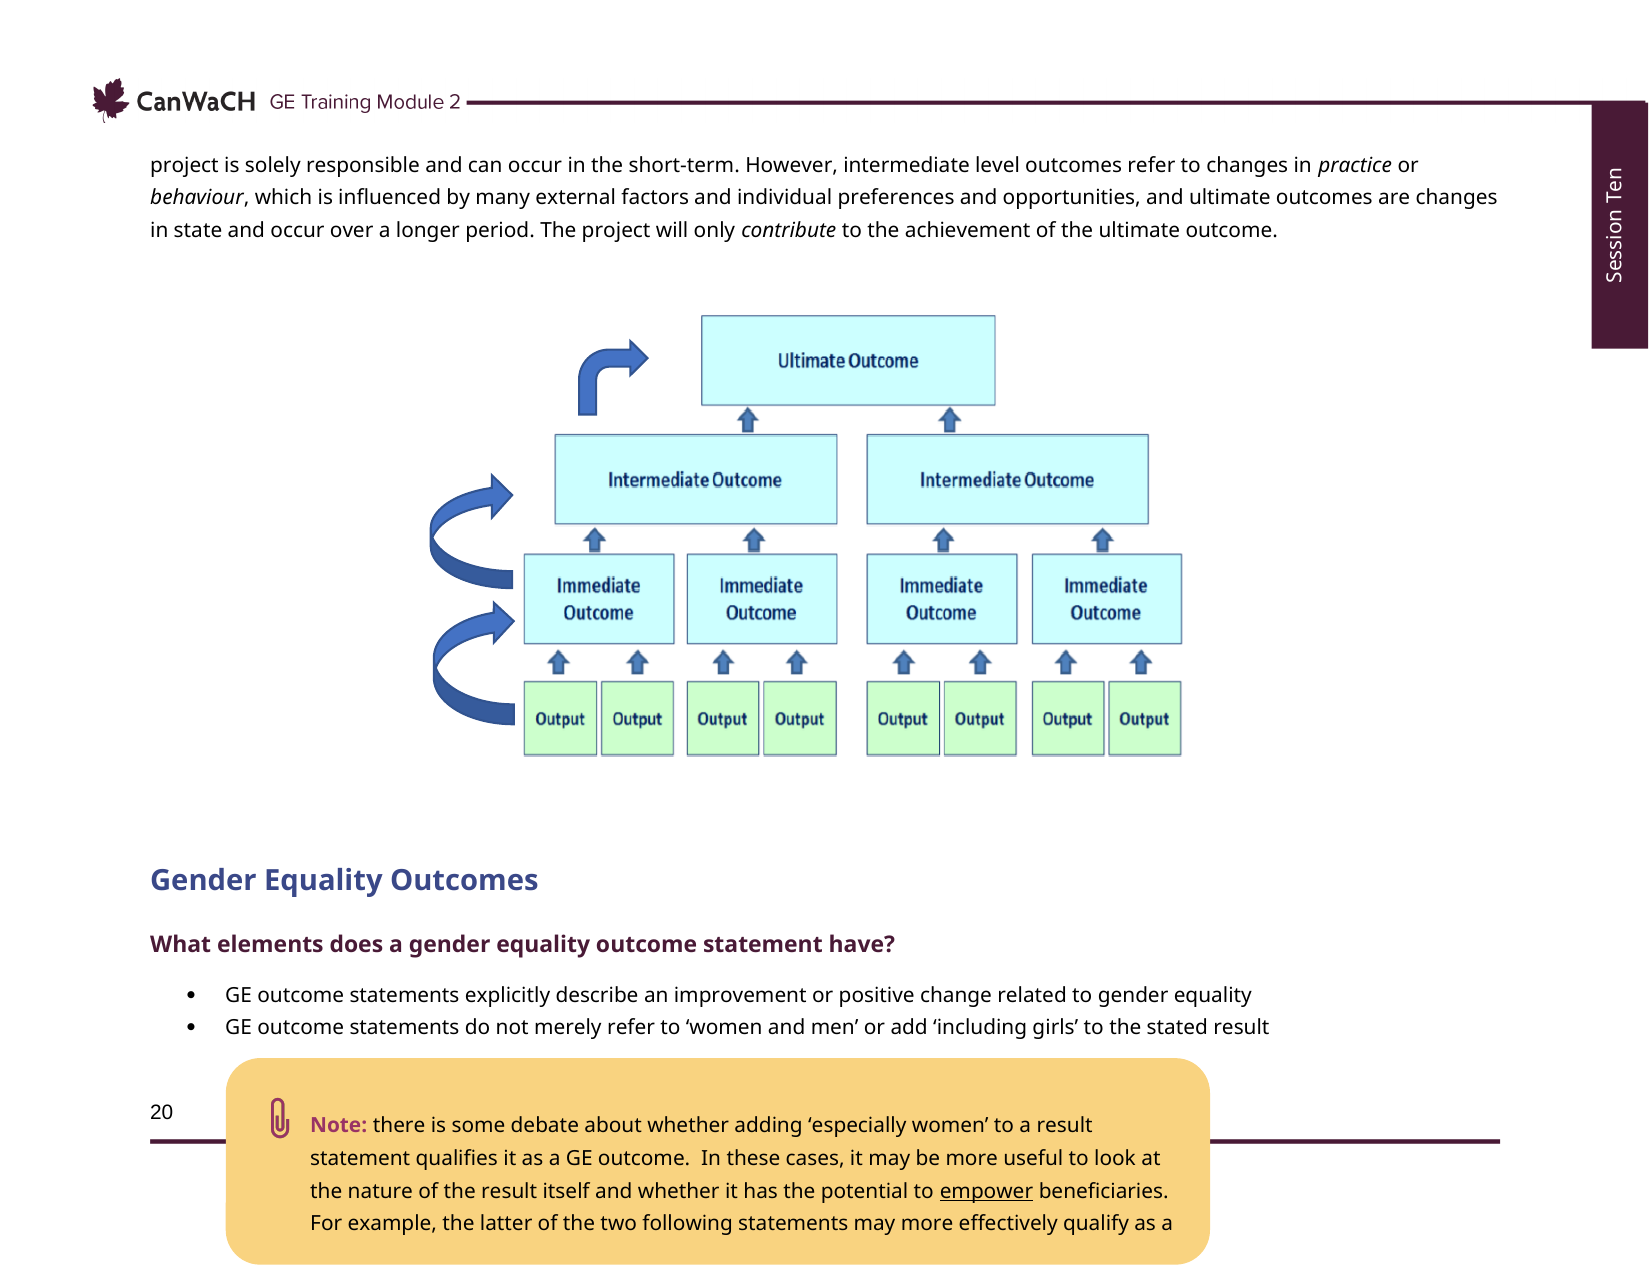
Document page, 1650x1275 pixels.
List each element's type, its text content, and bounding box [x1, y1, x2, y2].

picture [515, 296, 1193, 769]
picture [265, 1096, 295, 1140]
list GE outcome statements do not merely refer to ‘women and men’ or add ‘including girls’ to the stated result [187, 1012, 1500, 1041]
list GE outcome statements explicitly describe an improvement or positive change related to gender equality [187, 980, 1500, 1008]
picture [91, 78, 1644, 123]
text What elements does a gender equality outcome statement have? [150, 928, 1500, 959]
subtitle Gender Equality Outcomes [150, 859, 1500, 899]
picture [1211, 1139, 1500, 1144]
picture [150, 1139, 225, 1144]
